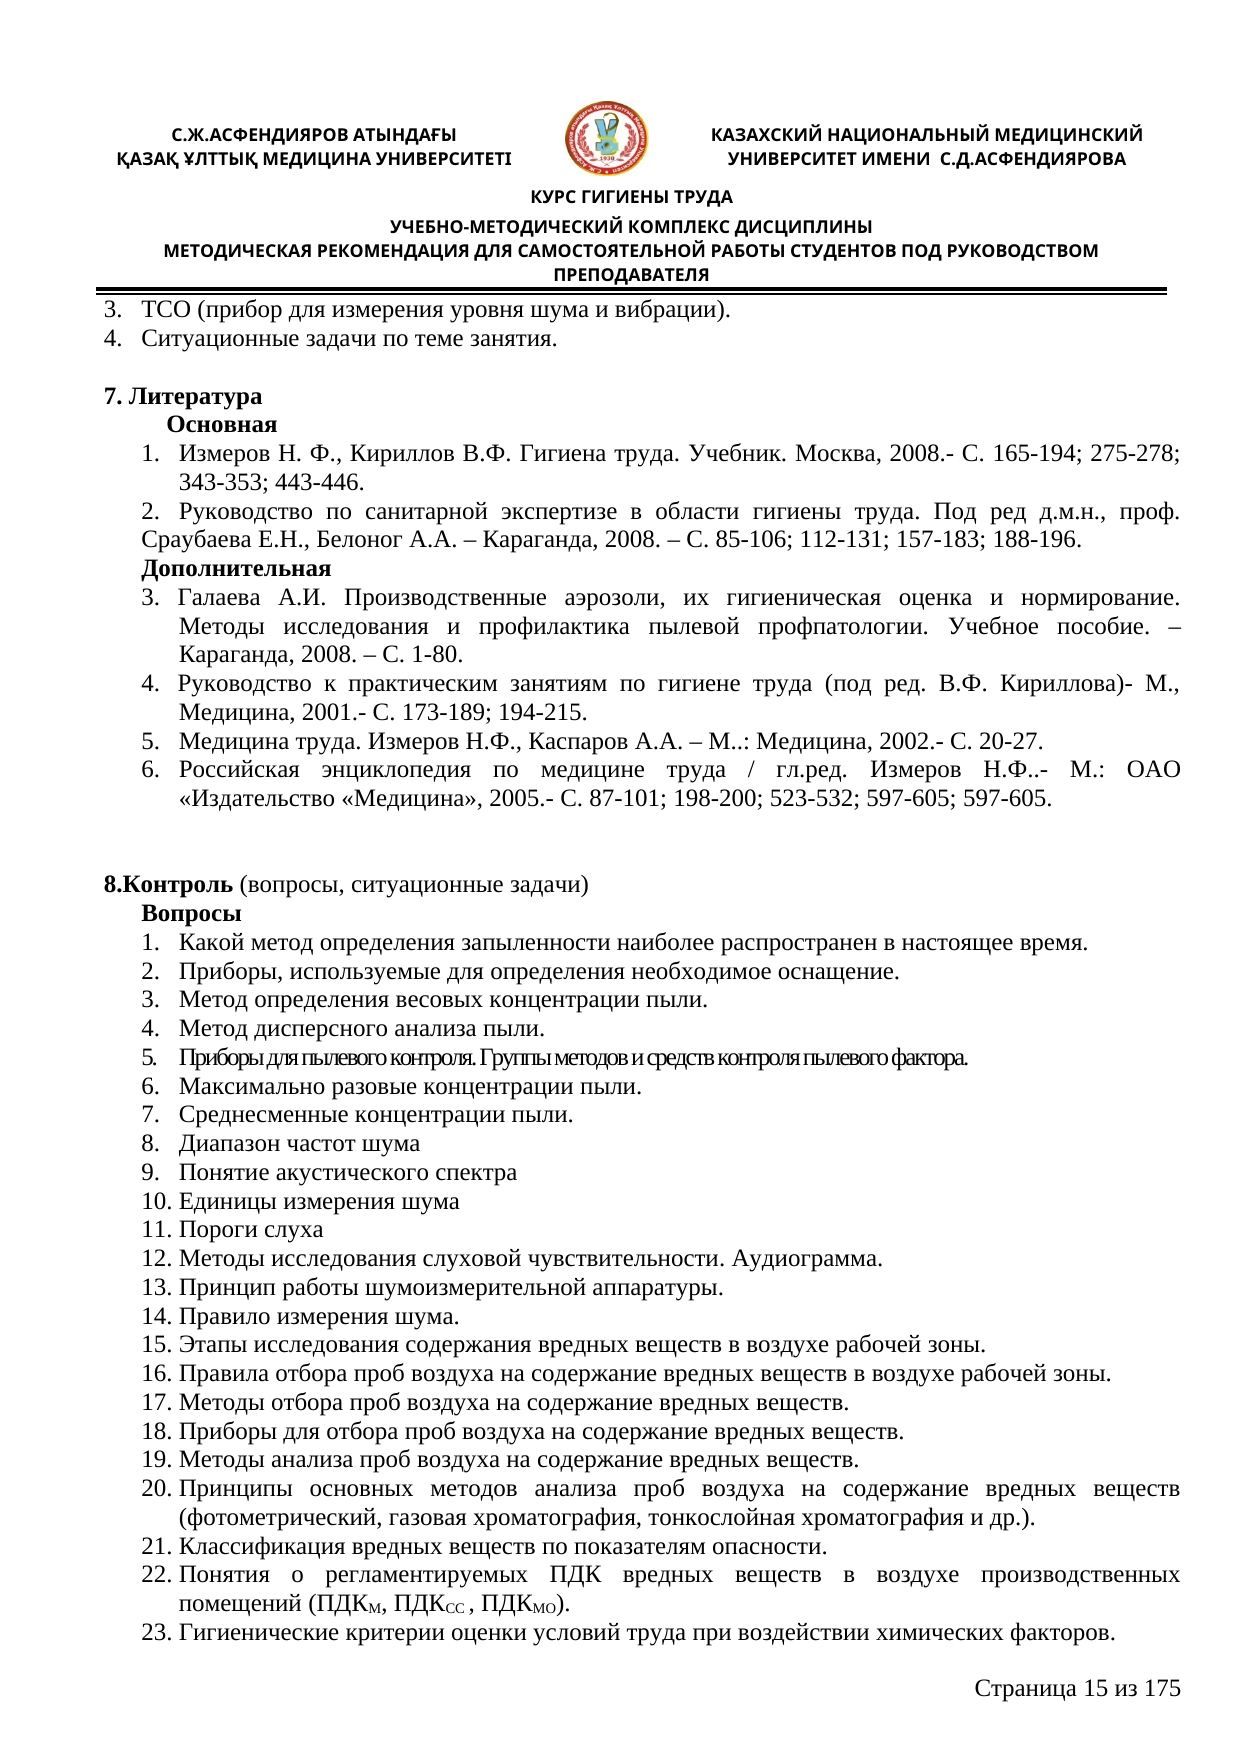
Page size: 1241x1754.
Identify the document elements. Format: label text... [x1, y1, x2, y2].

list Единицы измерения шума [141, 1186, 1181, 1214]
list Приборы для пылевого контроля. Группы методов и средств контроля пылевого фактора. [141, 1042, 1181, 1071]
list Среднесменные концентрации пыли. [141, 1099, 1181, 1128]
list Метод дисперсного анализа пыли. [141, 1013, 1181, 1042]
list Принципы основных методов анализа проб воздуха на содержание вредных веществ (фотометрический, газовая хроматография, тонкослойная хроматография и др.). [141, 1473, 1181, 1531]
list Руководство к практическим занятиям по гигиене труда (под ред. В.Ф. Кириллова)- М., Медицина, 2001.- С. 173-189; 194-215. [141, 668, 1181, 726]
list Медицина труда. Измеров Н.Ф., Каспаров А.А. – М..: Медицина, 2002.- С. 20-27. [141, 726, 1181, 754]
list Классификация вредных веществ по показателям опасности. [141, 1531, 1181, 1559]
text 7. Литература [103, 381, 1181, 409]
list Этапы исследования содержания вредных веществ в воздухе рабочей зоны. [141, 1329, 1181, 1358]
list Методы исследования слуховой чувствительности. Аудиограмма. [141, 1243, 1181, 1272]
list ТСО (прибор для измерения уровня шума и вибрации). [103, 176, 1181, 323]
text 8.Контроль (вопросы, ситуационные задачи) [103, 869, 1181, 898]
list Понятие акустического спектра [141, 1157, 1181, 1186]
list Правила отбора проб воздуха на содержание вредных веществ в воздухе рабочей зоны. [141, 1358, 1181, 1387]
list Методы анализа проб воздуха на содержание вредных веществ. [141, 1444, 1181, 1473]
text Дополнительная [141, 553, 1181, 582]
list Гигиенические критерии оценки условий труда при воздействии химических факторов. [141, 1617, 1181, 1646]
list Принцип работы шумоизмерительной аппаратуры. [141, 1272, 1181, 1301]
list Методы отбора проб воздуха на содержание вредных веществ. [141, 1387, 1181, 1416]
list Приборы для отбора проб воздуха на содержание вредных веществ. [141, 1416, 1181, 1444]
list Руководство по санитарной экспертизе в области гигиены труда. Под ред д.м.н., проф. Сраубаева Е.Н., Белоног А.А. – Караганда, 2008. – С. 85-106; 112-131; 157-183; 188-196. [141, 496, 1181, 553]
list Правило измерения шума. [141, 1301, 1181, 1329]
list Какой метод определения запыленности наиболее распространен в настоящее время. [141, 927, 1181, 956]
list Пороги слуха [141, 1214, 1181, 1243]
list Метод определения весовых концентрации пыли. [141, 984, 1181, 1013]
text Основная [166, 409, 1181, 438]
text Вопросы [141, 898, 1181, 927]
list Диапазон частот шума [141, 1128, 1181, 1157]
list Максимально разовые концентрации пыли. [141, 1071, 1181, 1099]
list Приборы, используемые для определения необходимое оснащение. [141, 956, 1181, 984]
list Российская энциклопедия по медицине труда / гл.ред. Измеров Н.Ф..- М.: ОАО «Издательство «Медицина», 2005.- С. 87-101; 198-200; 523-532; 597-605; 597-605. [141, 754, 1181, 812]
list Галаева А.И. Производственные аэрозоли, их гигиеническая оценка и нормирование. Методы исследования и профилактика пылевой профпатологии. Учебное пособие. –Караганда, 2008. – С. 1-80. [141, 582, 1181, 668]
list Ситуационные задачи по теме занятия. [103, 323, 1181, 352]
picture [565, 101, 650, 176]
list Понятия о регламентируемых ПДК вредных веществ в воздухе производственных помещений (ПДКМ, ПДКСС , ПДКМО). [141, 1559, 1181, 1617]
list Измеров Н. Ф., Кириллов В.Ф. Гигиена труда. Учебник. Москва, 2008.- С. 165-194; 275-278; 343-353; 443-446. [141, 438, 1181, 496]
